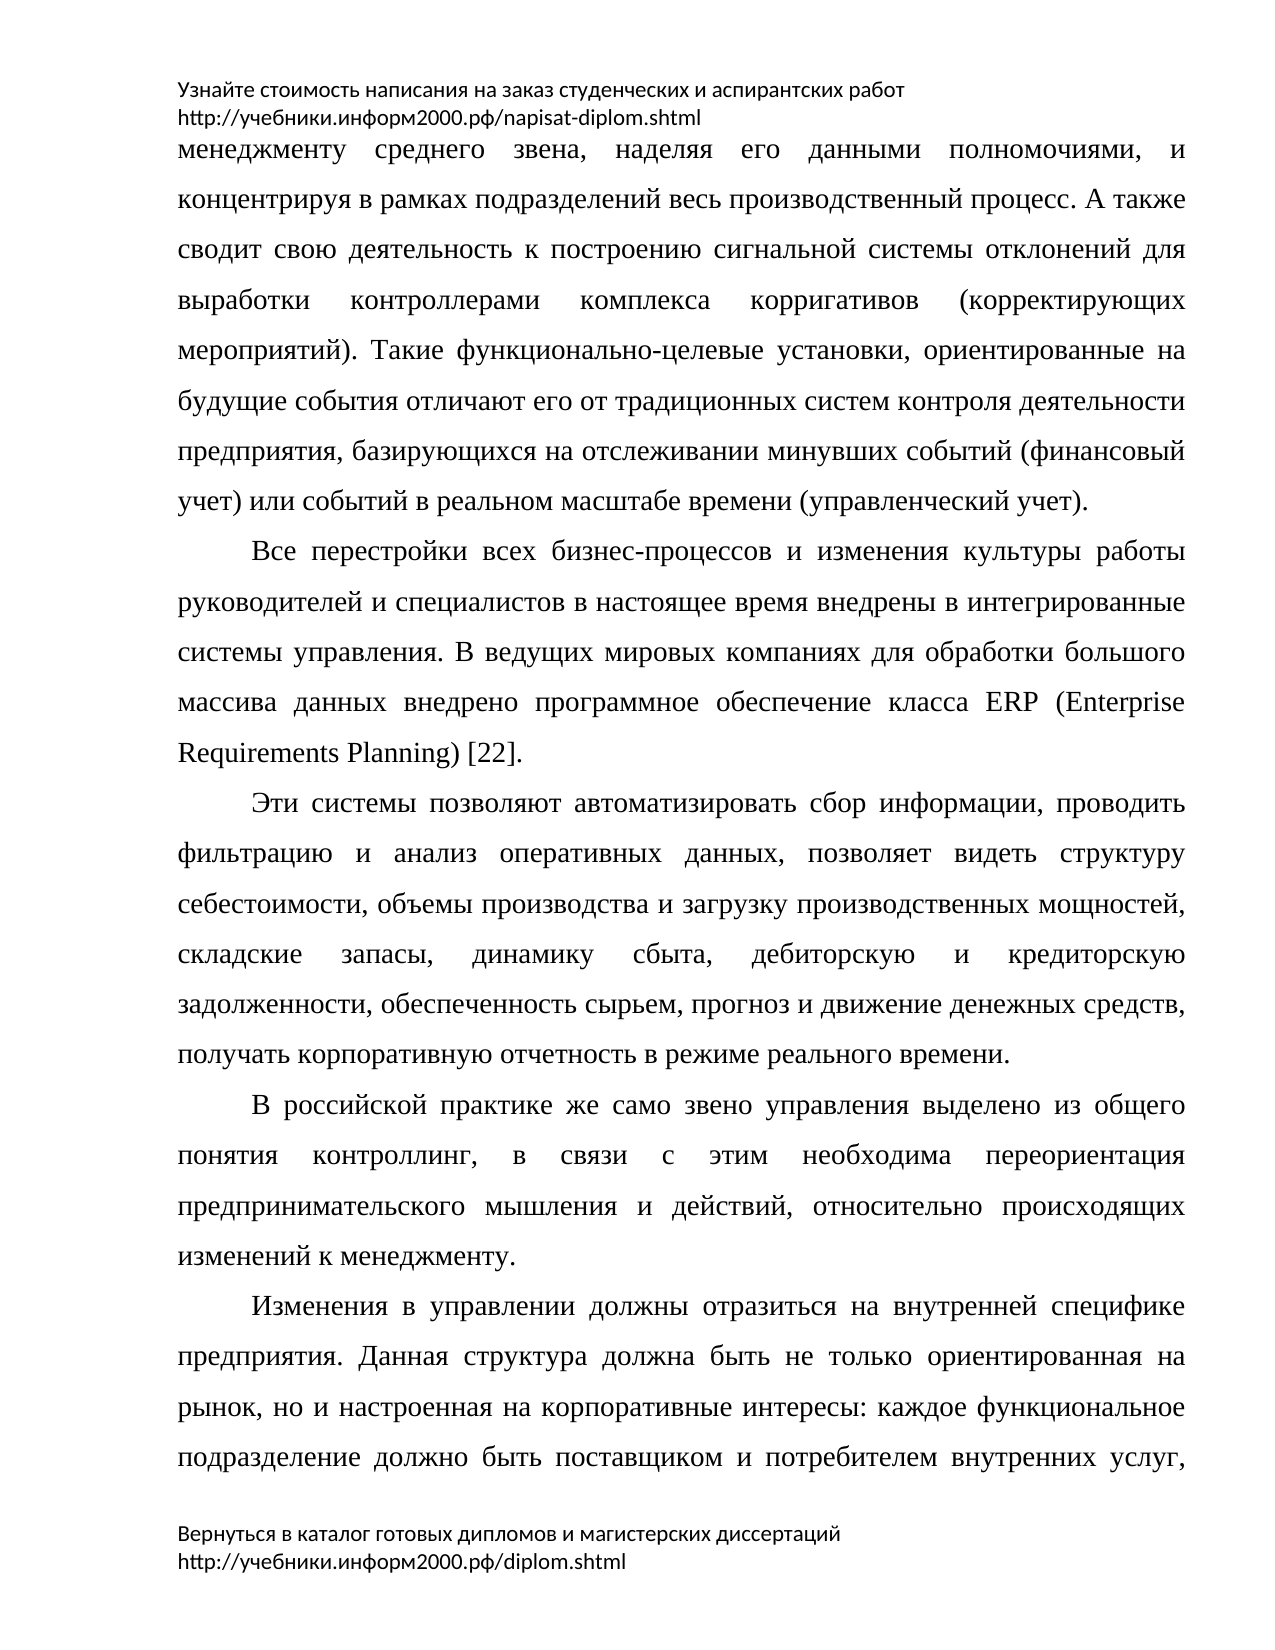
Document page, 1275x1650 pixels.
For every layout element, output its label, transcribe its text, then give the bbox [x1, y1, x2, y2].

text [177, 1288, 1186, 1473]
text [177, 131, 1186, 517]
text Эти системы позволяют автоматизировать сбор информации, проводить фильтрацию и анализ оперативных данных, позволяет видеть структуру себестоимости, объемы производства и загрузку производственных мощностей, складские запасы, динамику сбыта, дебиторскую и кредиторскую задолженности, обеспеченность сырьем, прогноз и движение денежных средств, получать корпоративную отчетность в режиме реального времени. [177, 785, 1186, 1070]
text Все перестройки всех бизнес-процессов и изменения культуры работы руководителей и специалистов в настоящее время внедрены в интегрированные системы управления. В ведущих мировых компаниях для обработки большого массива данных внедрено программное обеспечение класса ERP (Enterprise Requirements Planning) [22]. [177, 533, 1186, 768]
text В российской практике же само звено управления выделено из общего понятия контроллинг, в связи с этим необходима переориентация предпринимательского мышления и действий, относительно происходящих изменений к менеджменту. [177, 1087, 1186, 1271]
